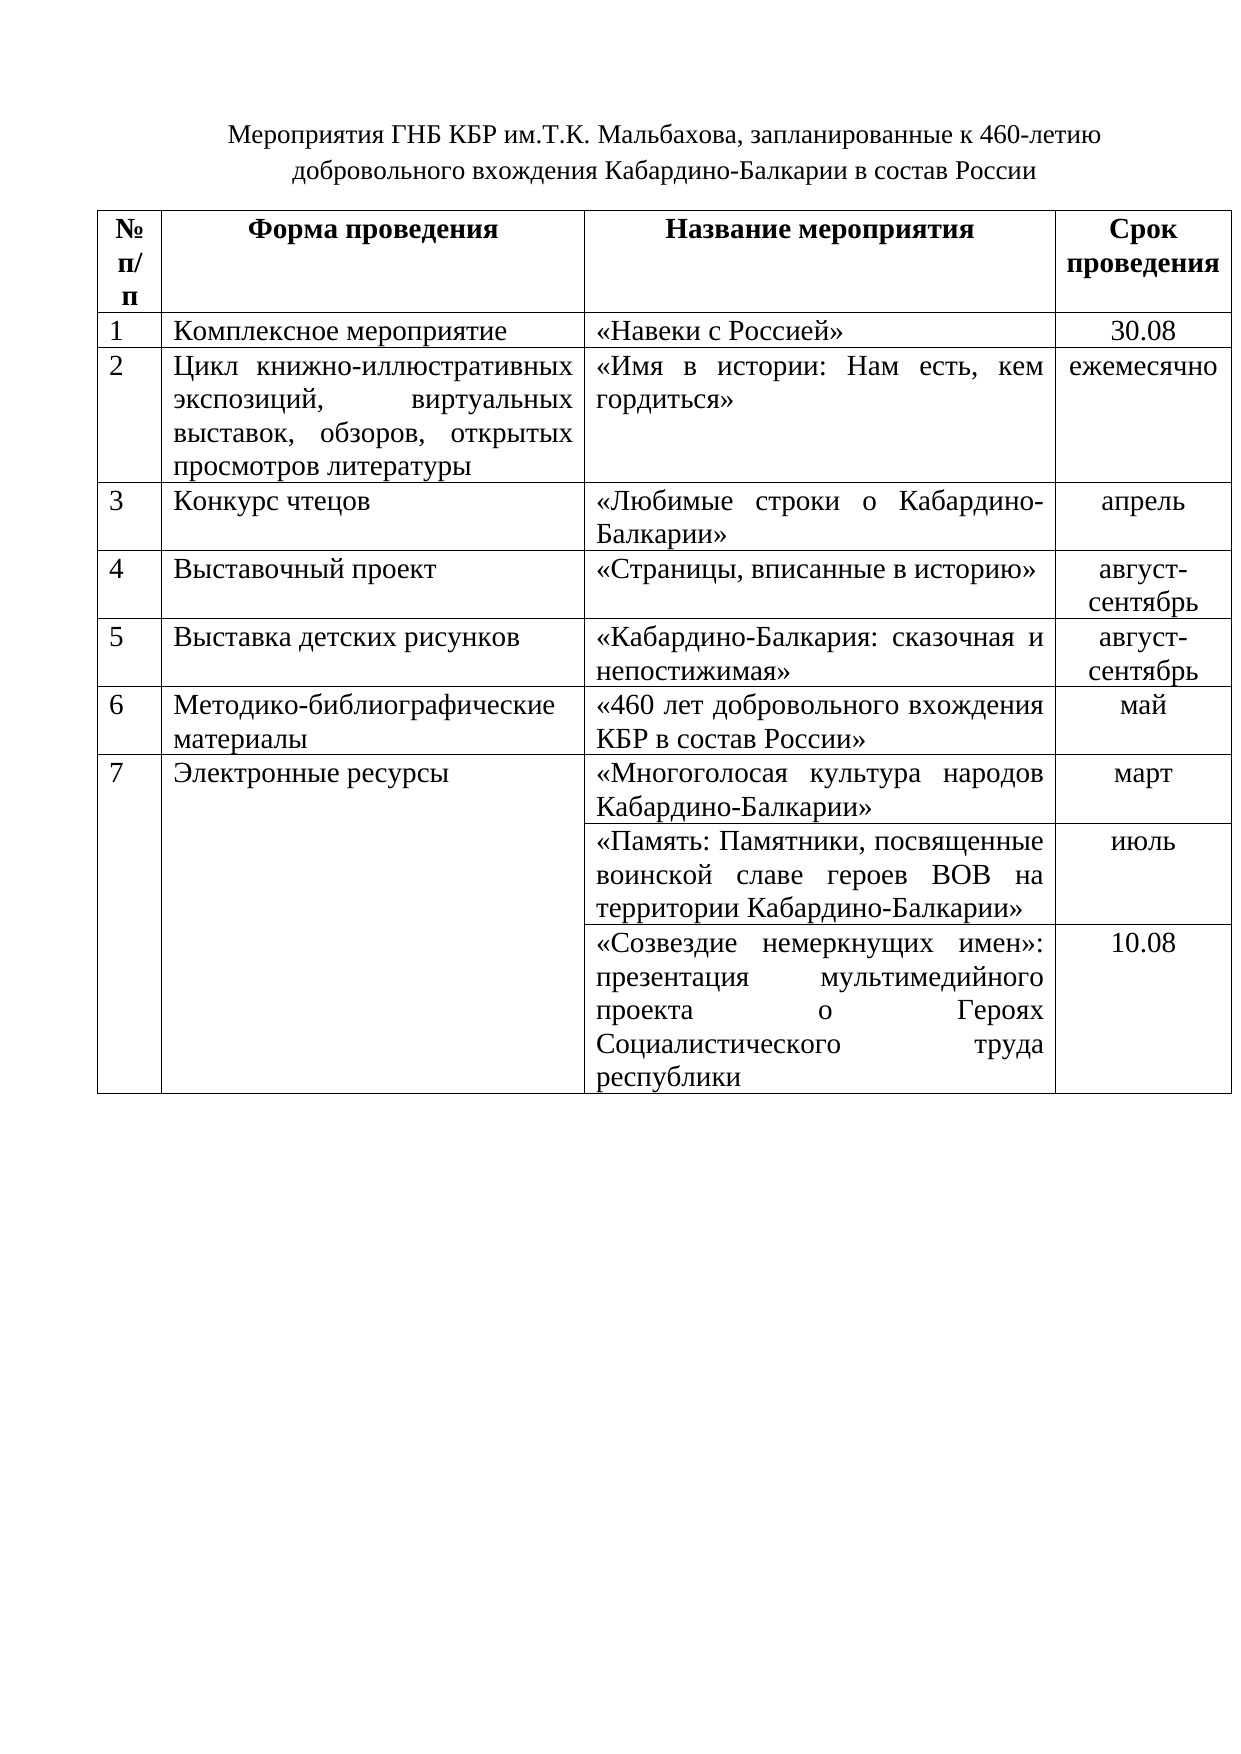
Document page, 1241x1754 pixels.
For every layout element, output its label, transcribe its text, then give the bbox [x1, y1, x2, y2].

table_cell 6 [98, 687, 161, 754]
text Мероприятия ГНБ КБР им.Т.К. Мальбахова, запланированные к 460-летию добровольного вхождения Кабардино-Балкарии в состав России [177, 118, 1152, 185]
table_cell Цикл книжно-иллюстративных экспозиций, виртуальных выставок, обзоров, открытых просмотров литературы [162, 348, 584, 482]
table_header № п/п [98, 211, 161, 312]
table_cell Выставка детских рисунков [162, 619, 584, 686]
table_cell 4 [98, 551, 161, 618]
table_cell «Имя в истории: Нам есть, кем гордиться» [585, 348, 1055, 482]
table_cell 2 [98, 348, 161, 482]
table_cell Комплексное мероприятие [162, 313, 584, 347]
table_cell апрель [1056, 483, 1231, 550]
table_cell 5 [98, 619, 161, 686]
table_cell май [1056, 687, 1231, 754]
table_cell Электронные ресурсы [162, 755, 584, 1093]
table_cell 30.08 [1056, 313, 1231, 347]
table_cell август-сентябрь [1056, 619, 1231, 686]
table_cell Методико-библиографические материалы [162, 687, 584, 754]
table_cell август-сентябрь [1056, 551, 1231, 618]
table_cell Выставочный проект [162, 551, 584, 618]
table_cell «Навеки с Россией» [585, 313, 1055, 347]
table_cell Конкурс чтецов [162, 483, 584, 550]
table_header Название мероприятия [585, 211, 1055, 312]
table_cell 3 [98, 483, 161, 550]
table_cell «Многоголосая культура народов Кабардино-Балкарии» [585, 755, 1055, 822]
table_cell «Созвездие немеркнущих имен»: презентация мультимедийного проекта о Героях Социалистического труда республики [585, 925, 1055, 1093]
table_cell 10.08 [1056, 925, 1231, 1093]
table_cell «Страницы, вписанные в историю» [585, 551, 1055, 618]
table_cell ежемесячно [1056, 348, 1231, 482]
table_cell «Любимые строки о Кабардино-Балкарии» [585, 483, 1055, 550]
table_header Срок проведения [1056, 211, 1231, 312]
table_cell «460 лет добровольного вхождения КБР в состав России» [585, 687, 1055, 754]
table_cell июль [1056, 824, 1231, 924]
table_cell 7 [98, 755, 161, 1093]
table_header Форма проведения [162, 211, 584, 312]
table_cell «Память: Памятники, посвященные воинской славе героев ВОВ на территории Кабардино-Балкарии» [585, 824, 1055, 924]
table_cell 1 [98, 313, 161, 347]
table_cell «Кабардино-Балкария: сказочная и непостижимая» [585, 619, 1055, 686]
table_cell март [1056, 755, 1231, 822]
